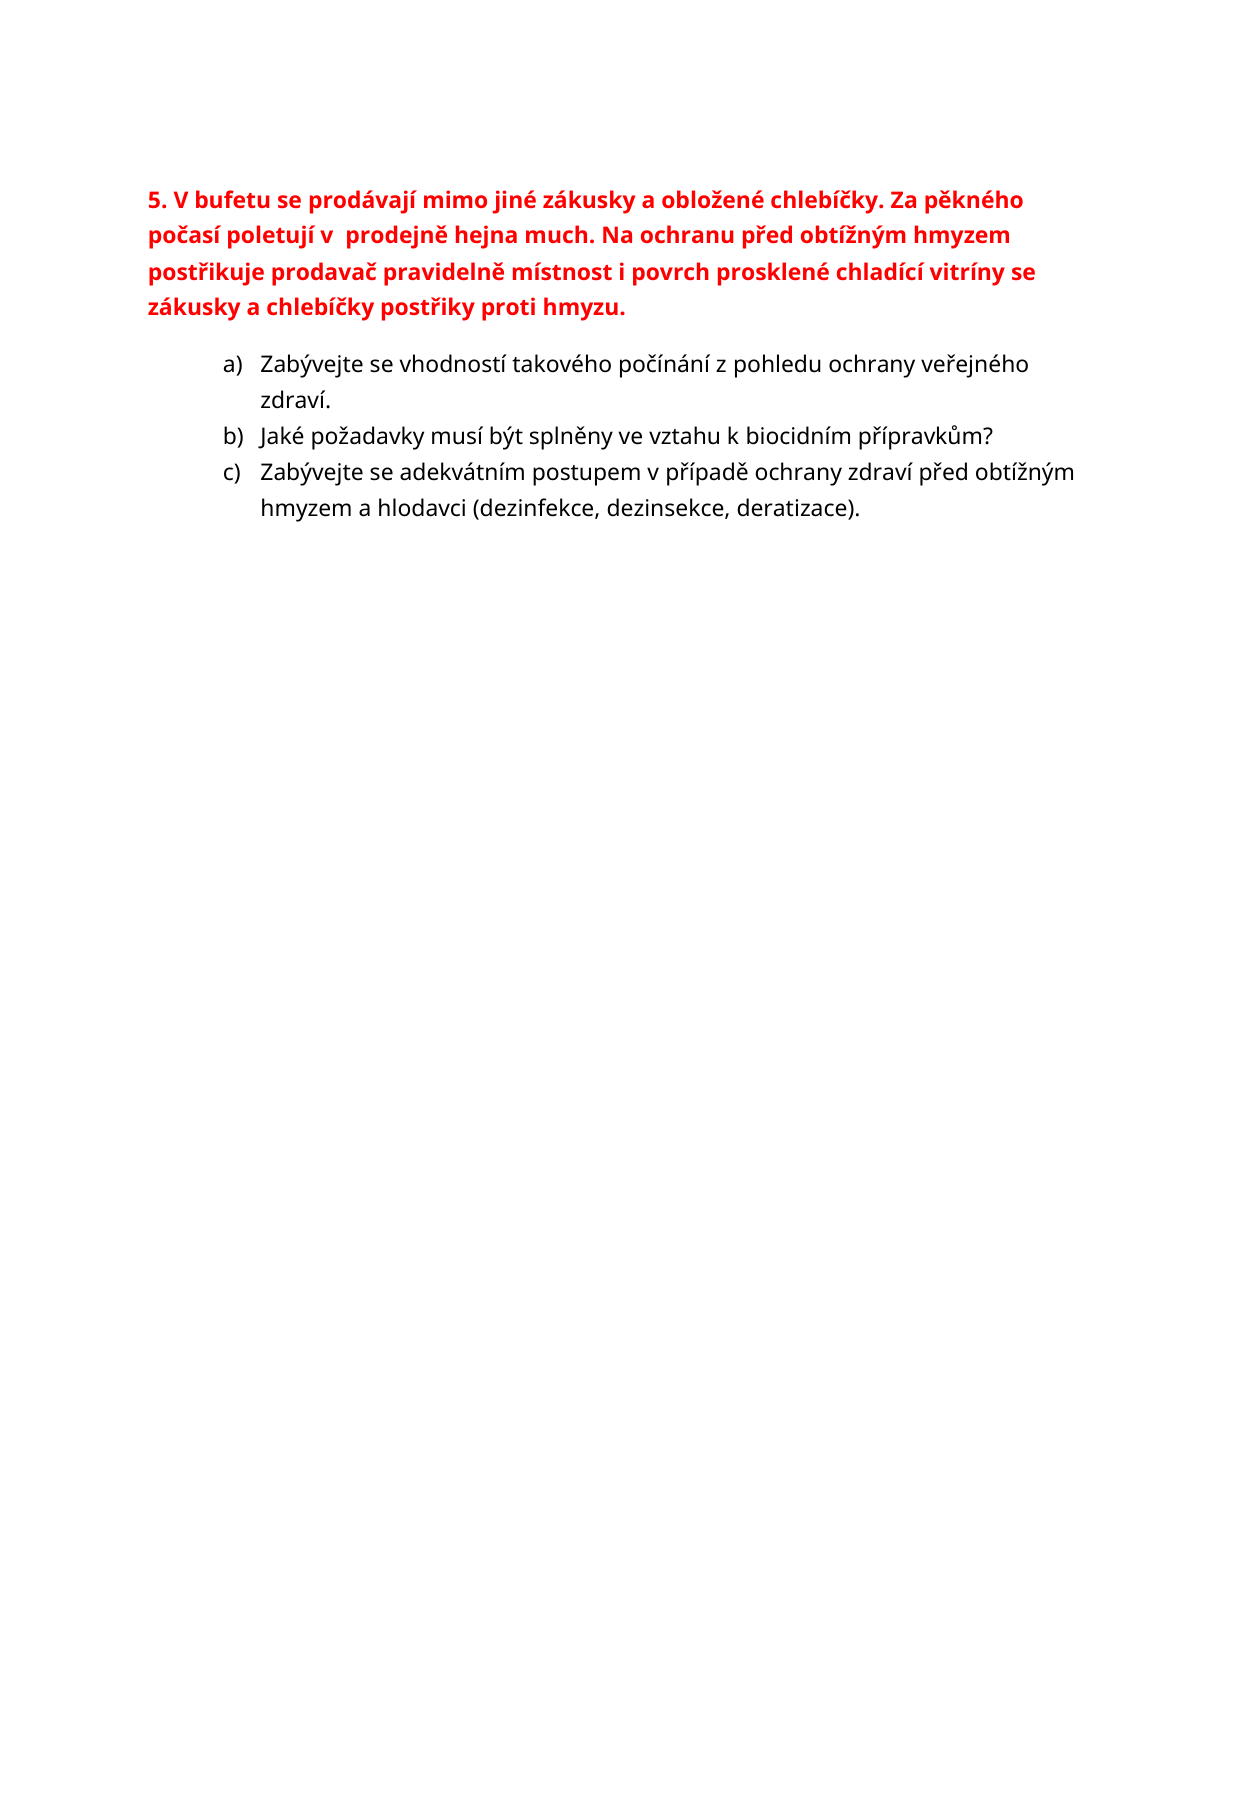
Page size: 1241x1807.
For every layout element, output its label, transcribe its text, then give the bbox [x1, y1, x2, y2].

list Zabývejte se adekvátním postupem v případě ochrany zdraví před obtížným hmyzem a hlodavci (dezinfekce, dezinsekce, deratizace). [223, 456, 1093, 523]
list Jaké požadavky musí být splněny ve vztahu k biocidním přípravkům? [223, 420, 1093, 451]
list Zabývejte se vhodností takového počínání z pohledu ochrany veřejného zdraví. [223, 348, 1093, 415]
text 5. V bufetu se prodávají mimo jiné zákusky a obložené chlebíčky. Za pěkného počasí poletují v prodejně hejna much. Na ochranu před obtížným hmyzem postřikuje prodavač pravidelně místnost i povrch prosklené chladící vitríny se zákusky a chlebíčky postřiky proti hmyzu. [148, 183, 1093, 323]
